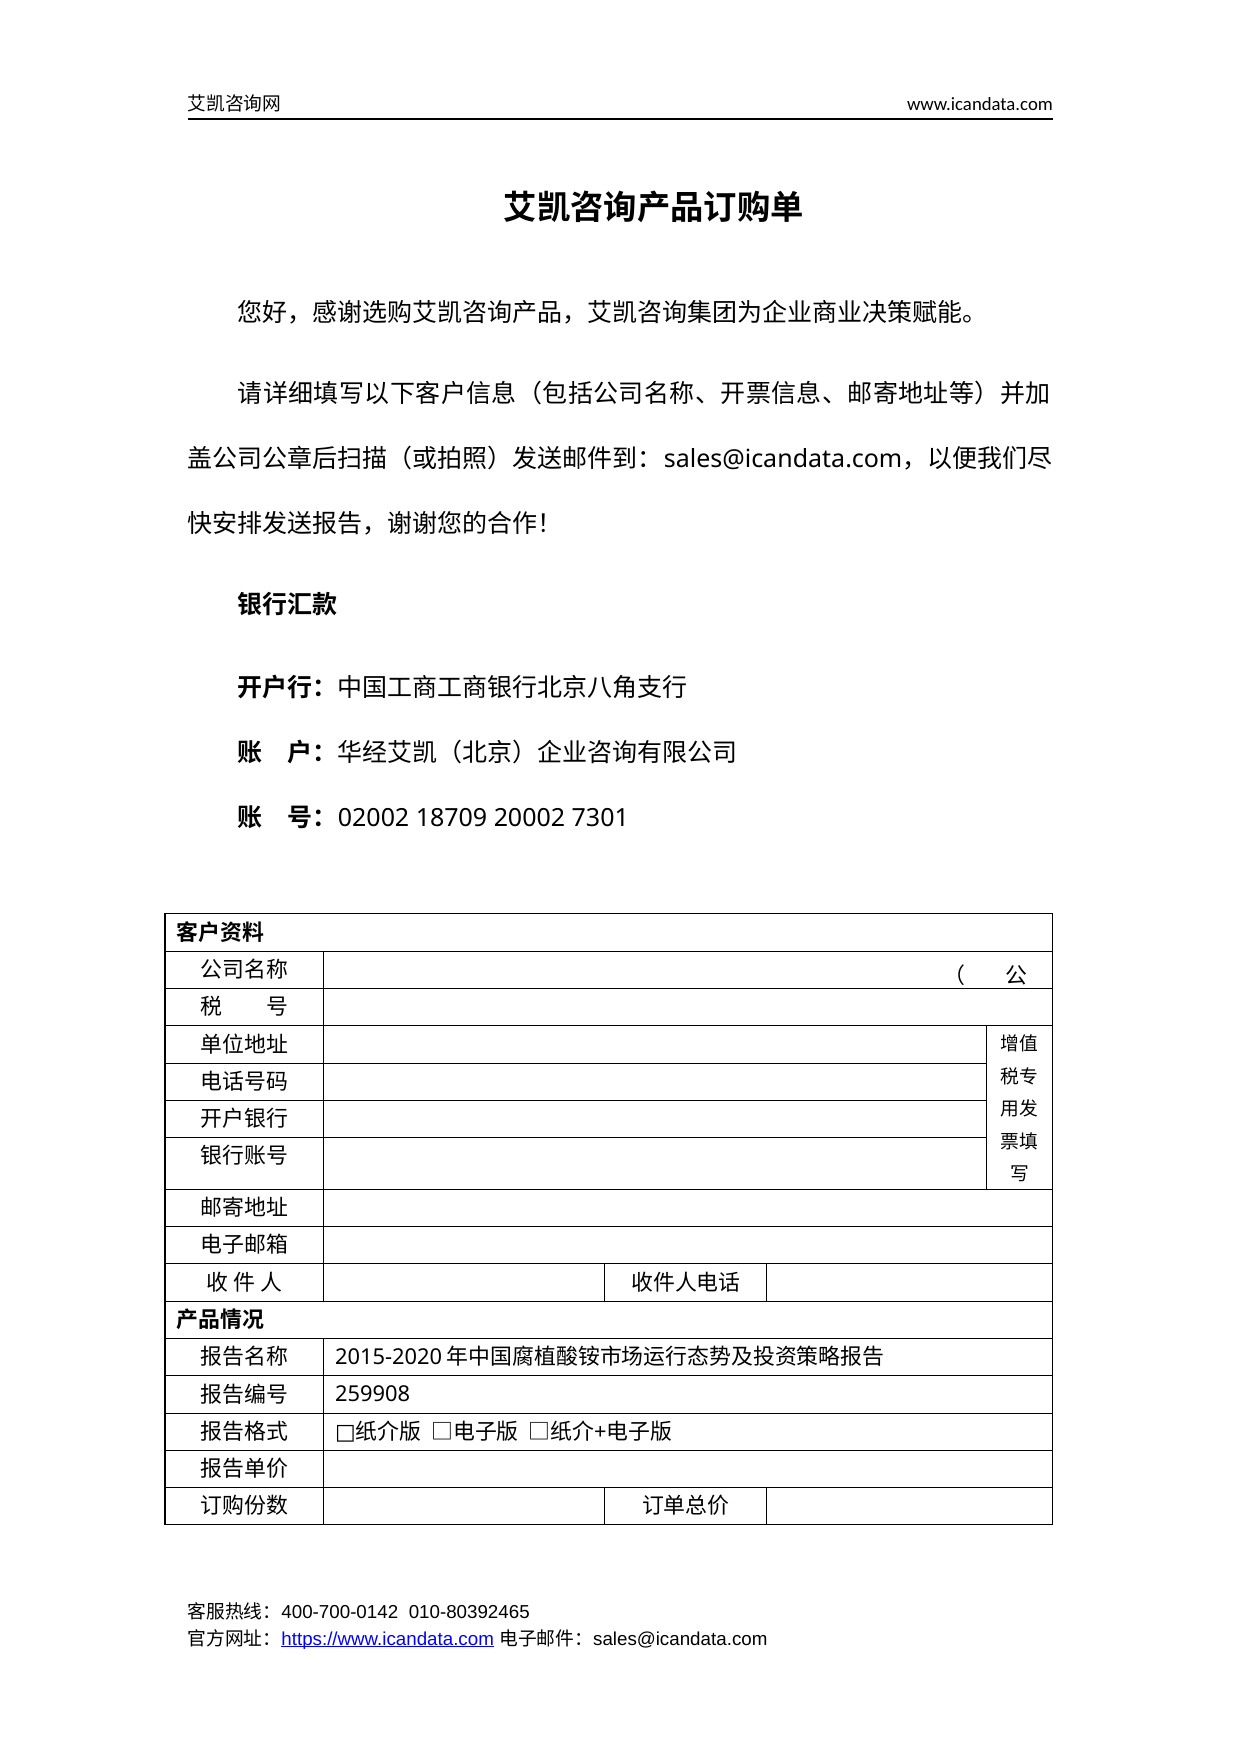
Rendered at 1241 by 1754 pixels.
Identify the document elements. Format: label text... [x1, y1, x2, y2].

text 开户行：中国工商工商银行北京八角支行 [187, 653, 1053, 718]
table_cell [324, 1190, 1052, 1226]
table_cell □纸介版 □电子版 □纸介+电子版 [324, 1414, 1052, 1450]
table_cell [324, 1026, 986, 1062]
text 账 户：华经艾凯（北京）企业咨询有限公司 [187, 718, 1053, 783]
table_cell 银行账号 [166, 1138, 323, 1189]
table_cell [324, 1064, 986, 1100]
table_cell 单位地址 [166, 1026, 323, 1062]
table_cell 报告名称 [166, 1339, 323, 1375]
table_cell 259908 [324, 1376, 1052, 1412]
text 账 号：02002 18709 20002 7301 [187, 783, 1053, 848]
table_cell 开户银行 [166, 1101, 323, 1137]
table_header 客户资料 [166, 914, 1052, 951]
table_cell 增值税专用发票填写 [987, 1026, 1052, 1189]
text 您好，感谢选购艾凯咨询产品，艾凯咨询集团为企业商业决策赋能。 [187, 278, 1053, 343]
table_cell 电子邮箱 [166, 1227, 323, 1263]
table_cell 电话号码 [166, 1064, 323, 1100]
table_cell [324, 1264, 604, 1301]
table_cell 邮寄地址 [166, 1190, 323, 1226]
table_cell [324, 952, 1052, 988]
table_cell 订购份数 [166, 1488, 323, 1524]
table_cell 公司名称 [166, 952, 323, 988]
table_cell [324, 1227, 1052, 1263]
table_cell 收件人电话 [605, 1264, 766, 1301]
table_cell [324, 1451, 1052, 1487]
table_cell 报告单价 [166, 1451, 323, 1487]
table_cell 收 件 人 [166, 1264, 323, 1301]
table_cell [767, 1488, 1052, 1524]
table_cell [767, 1264, 1052, 1301]
table_cell 报告格式 [166, 1414, 323, 1450]
table_cell [324, 1138, 986, 1189]
table_cell [324, 989, 1052, 1025]
table_cell 报告编号 [166, 1376, 323, 1412]
table_cell 税 号 [166, 989, 323, 1025]
table_cell [324, 1101, 986, 1137]
table_cell 产品情况 [166, 1302, 1052, 1338]
text 请详细填写以下客户信息（包括公司名称、开票信息、邮寄地址等）并加盖公司公章后扫描（或拍照）发送邮件到：sales@icandata.com，以便我们尽快安排发送报告，谢谢您的合作！ [187, 359, 1053, 554]
table_cell 2015-2020年中国腐植酸铵市场运行态势及投资策略报告 [324, 1339, 1052, 1375]
table_cell [324, 1488, 604, 1524]
table_cell 订单总价 [605, 1488, 766, 1524]
text 银行汇款 [187, 570, 1053, 635]
text 艾凯咨询产品订购单 [187, 172, 1053, 237]
